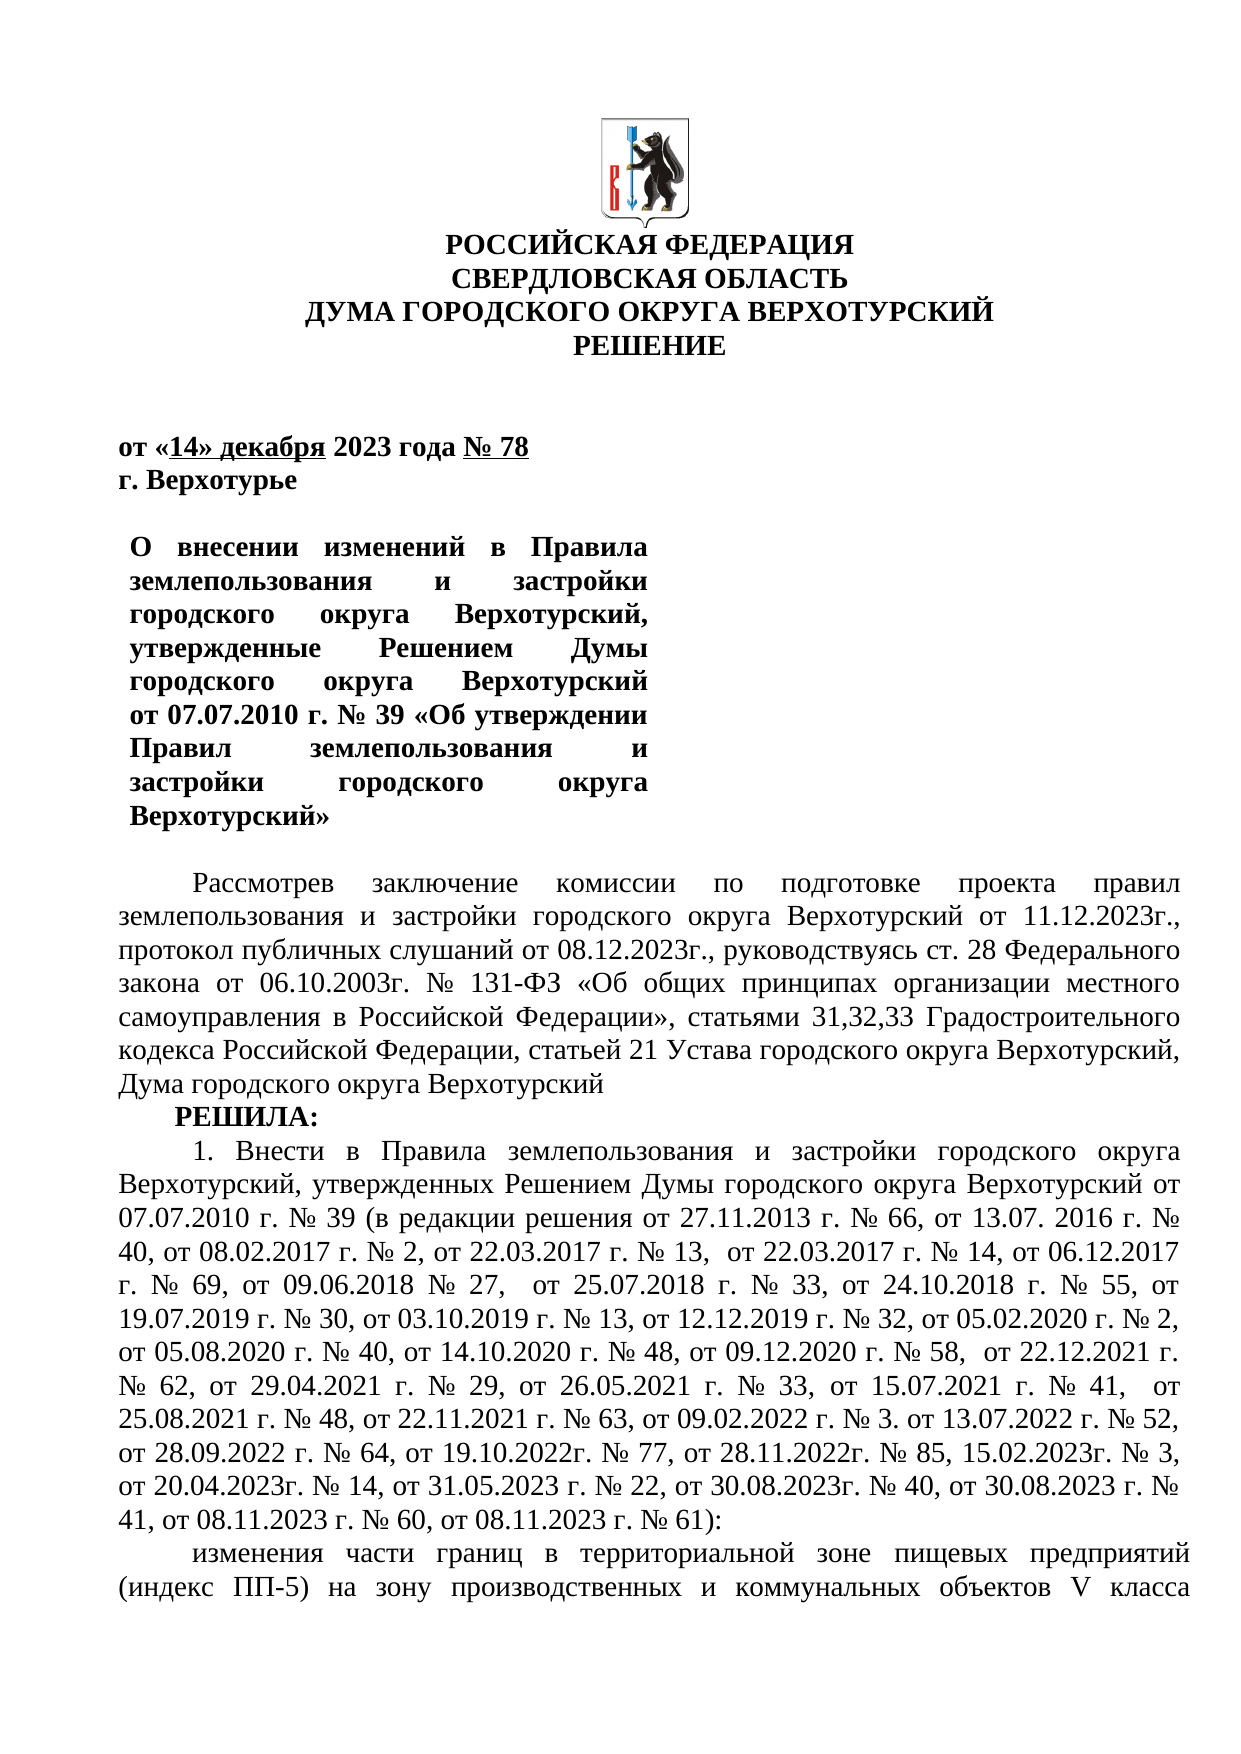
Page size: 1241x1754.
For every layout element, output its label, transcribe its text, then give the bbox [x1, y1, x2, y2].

text СВЕРДЛОВСКАЯ ОБЛАСТЬ [118, 261, 1181, 294]
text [118, 1536, 1190, 1603]
picture [601, 118, 689, 228]
text ДУМА ГОРОДСКОГО ОКРУГА ВЕРХОТУРСКИЙ [118, 294, 1181, 328]
text Рассмотрев заключение комиссии по подготовке проекта правил землепользования и застройки городского округа Верхотурский от 11.12.2023г., протокол публичных слушаний от 08.12.2023г., руководствуясь ст. 28 Федерального закона от 06.10.2003г. № 131-ФЗ «Об общих принципах организации местного самоуправления в Российской Федерации», статьями 31,32,33 Градостроительного кодекса Российской Федерации, статьей 21 Устава городского округа Верхотурский, Дума городского округа Верхотурский [118, 865, 1181, 1099]
text РЕШЕНИЕ [118, 328, 1181, 362]
table_header О внесении изменений в Правила землепользования и застройки городского округа Верхотурский, утвержденные Решением Думы городского округа Верхотурский от 07.07.2010 г. № 39 «Об утверждении Правил землепользования и застройки городского округа Верхотурский» [118, 529, 659, 831]
text 1. Внести в Правила землепользования и застройки городского округа Верхотурский, утвержденных Решением Думы городского округа Верхотурский от 07.07.2010 г. № 39 (в редакции решения от 27.11.2013 г. № 66, от 13.07. 2016 г. № 40, от 08.02.2017 г. № 2, от 22.03.2017 г. № 13, от 22.03.2017 г. № 14, от 06.12.2017 г. № 69, от 09.06.2018 № 27, от 25.07.2018 г. № 33, от 24.10.2018 г. № 55, от 19.07.2019 г. № 30, от 03.10.2019 г. № 13, от 12.12.2019 г. № 32, от 05.02.2020 г. № 2, от 05.08.2020 г. № 40, от 14.10.2020 г. № 48, от 09.12.2020 г. № 58, от 22.12.2021 г. № 62, от 29.04.2021 г. № 29, от 26.05.2021 г. № 33, от 15.07.2021 г. № 41, от 25.08.2021 г. № 48, от 22.11.2021 г. № 63, от 09.02.2022 г. № 3. от 13.07.2022 г. № 52, от 28.09.2022 г. № 64, от 19.10.2022г. № 77, от 28.11.2022г. № 85, 15.02.2023г. № 3, от 20.04.2023г. № 14, от 31.05.2023 г. № 22, от 30.08.2023г. № 40, от 30.08.2023 г. № 41, от 08.11.2023 г. № 60, от 08.11.2023 г. № 61): [118, 1133, 1181, 1536]
text РОССИЙСКАЯ ФЕДЕРАЦИЯ [118, 227, 1181, 261]
text г. Верхотурье [118, 462, 1181, 496]
text РЕШИЛА: [118, 1099, 1181, 1133]
text от «14» декабря 2023 года № 78 [118, 429, 1181, 462]
